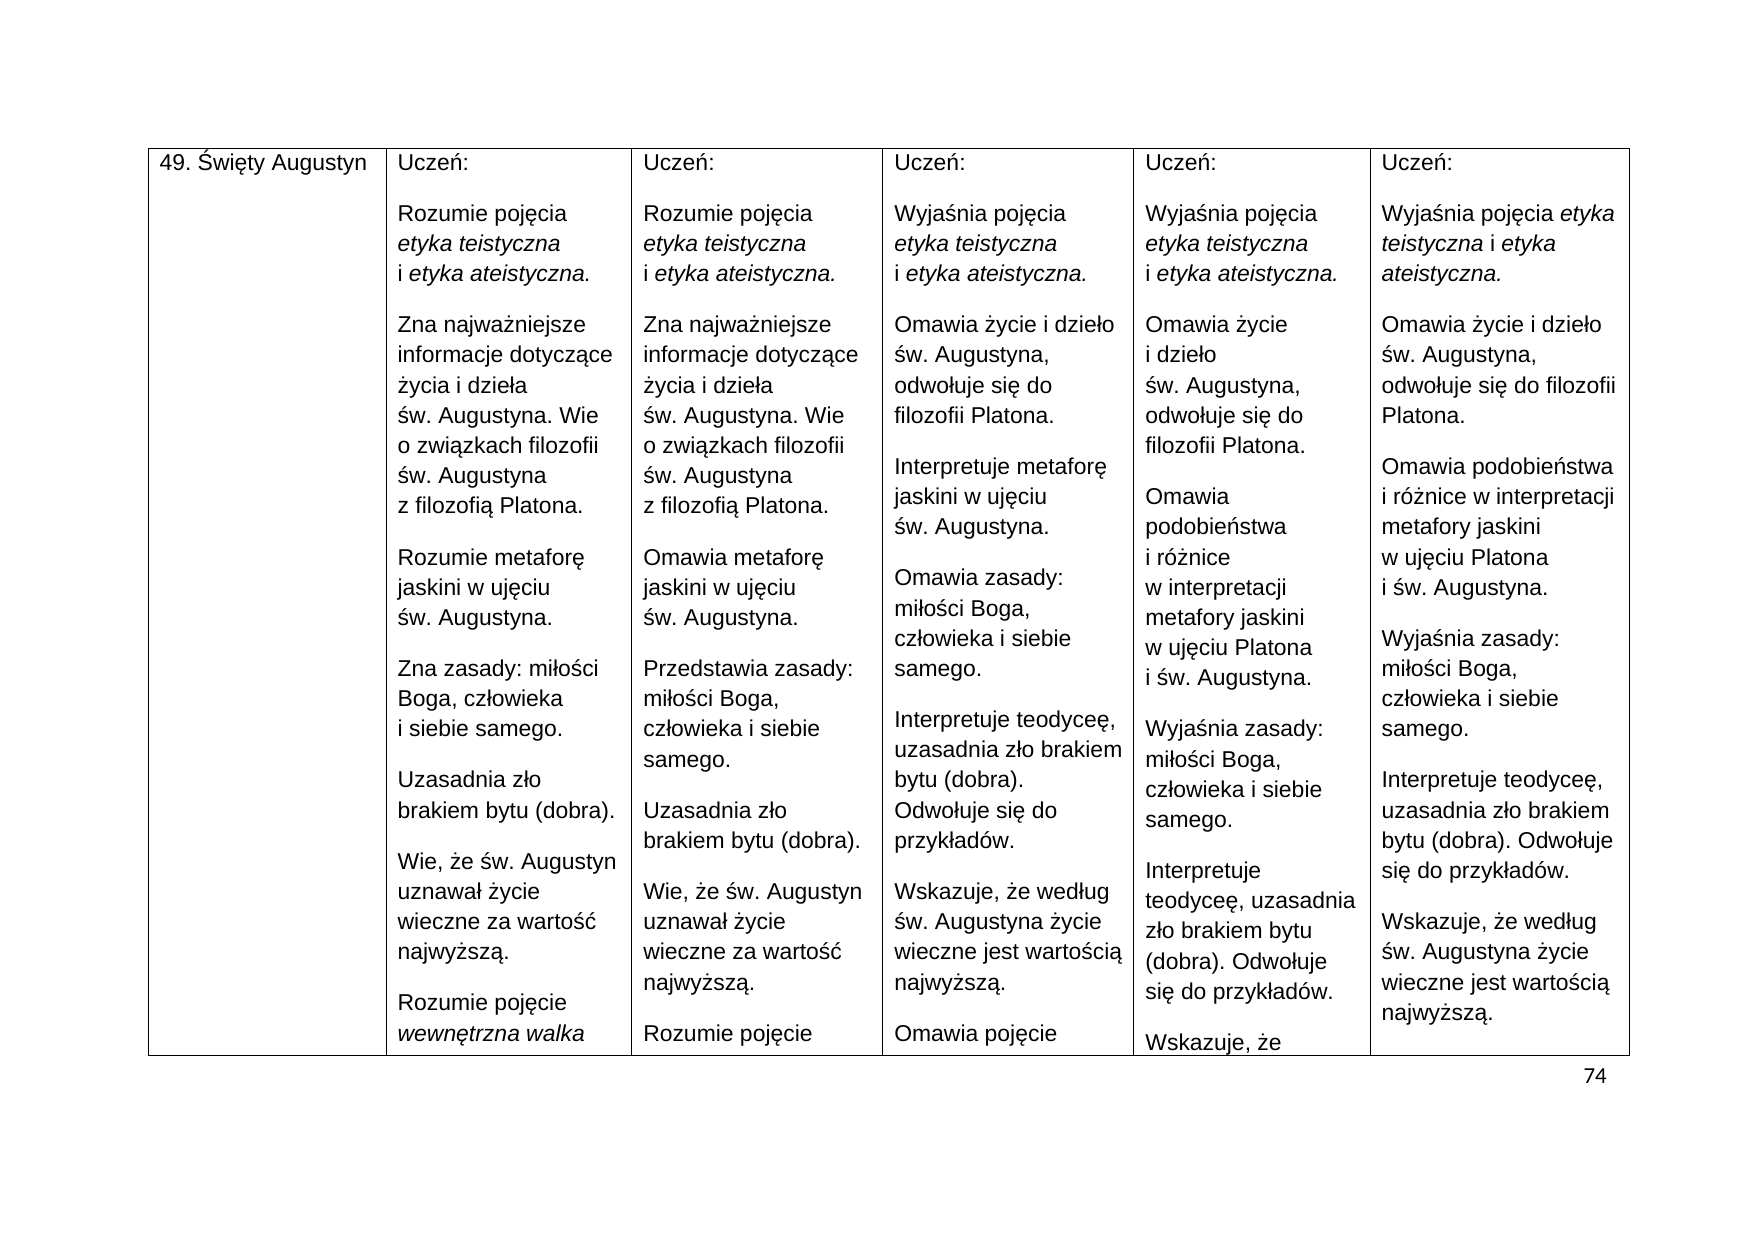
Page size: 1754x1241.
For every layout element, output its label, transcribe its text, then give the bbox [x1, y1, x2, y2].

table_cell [387, 149, 631, 1055]
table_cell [1134, 149, 1370, 1055]
table_cell 49. Święty Augustyn [149, 149, 386, 1055]
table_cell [883, 149, 1133, 1055]
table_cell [1371, 149, 1629, 1055]
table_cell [632, 149, 882, 1055]
